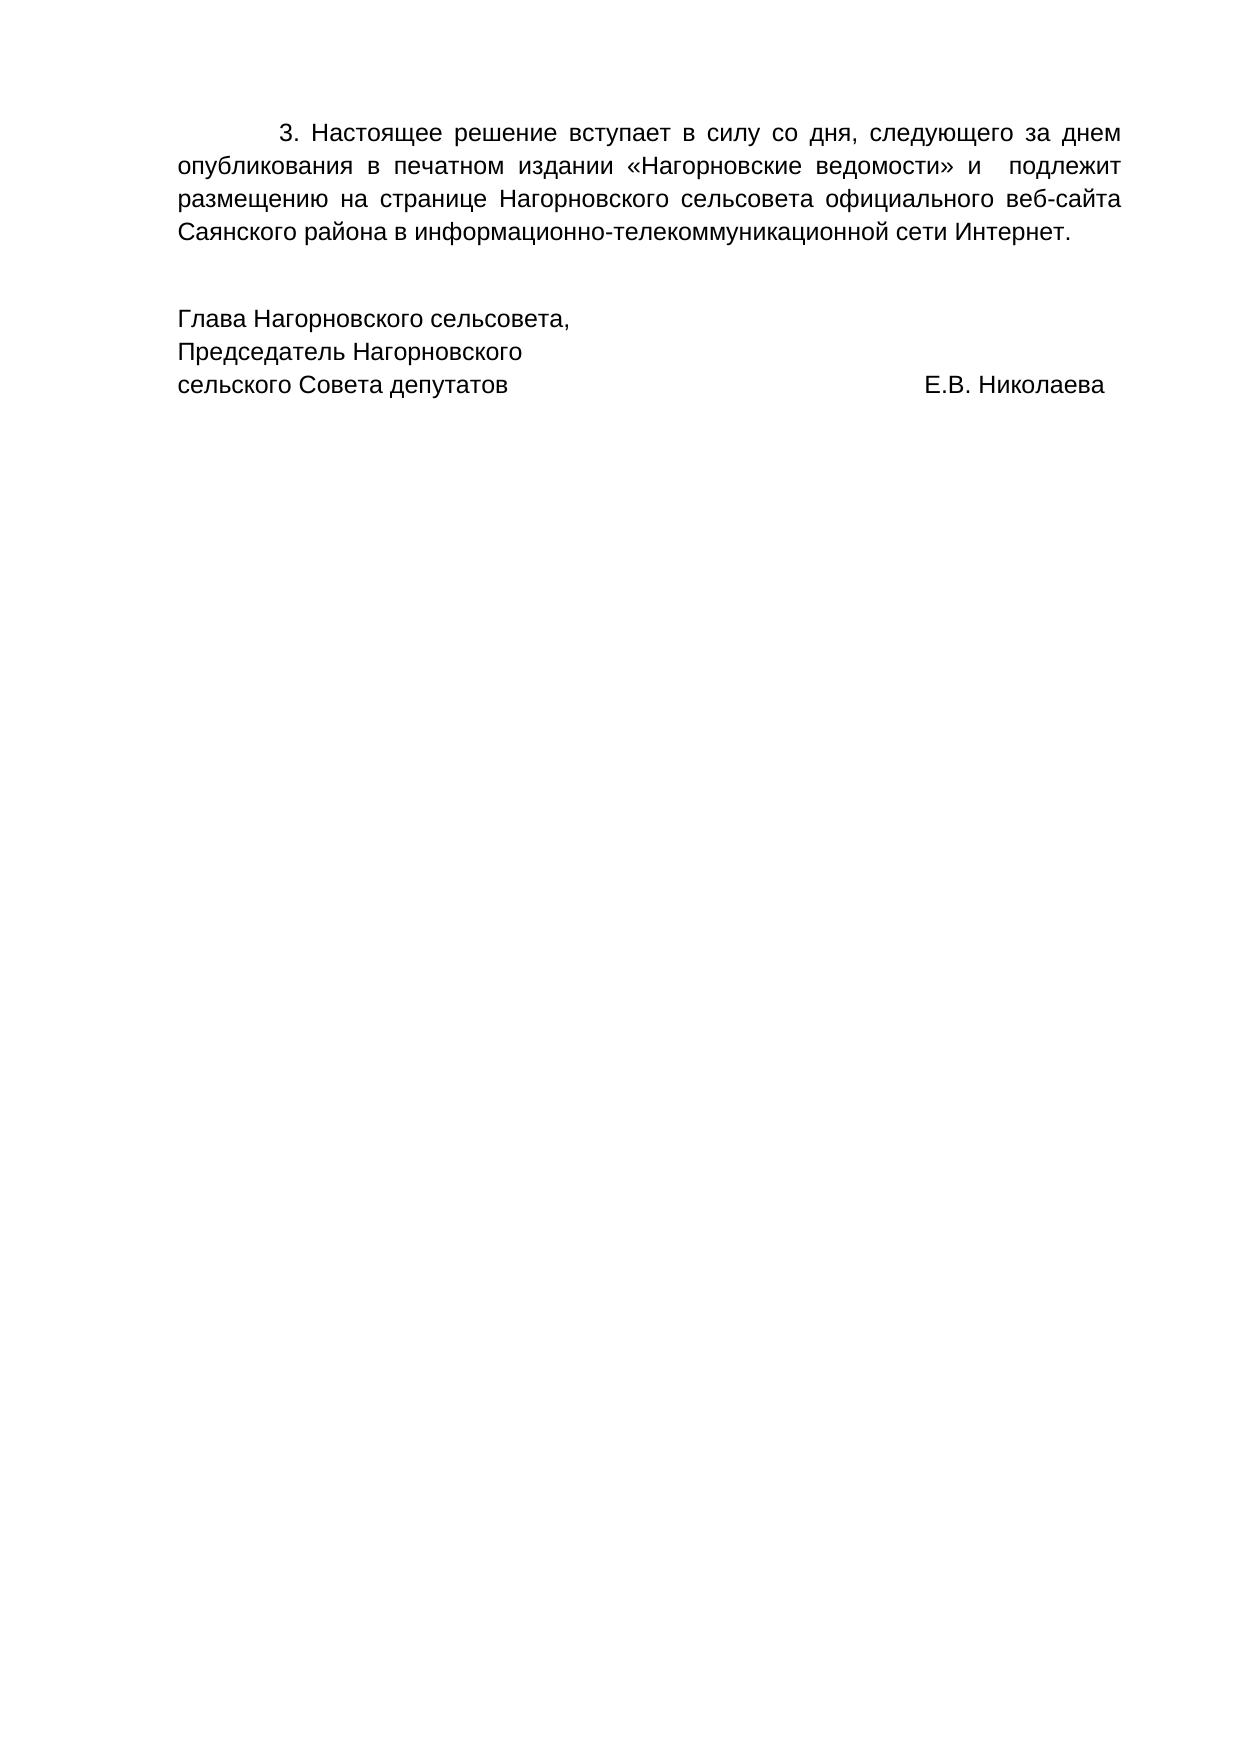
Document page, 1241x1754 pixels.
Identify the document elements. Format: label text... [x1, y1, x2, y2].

text 3. Настоящее решение вступает в силу со дня, следующего за днем опубликования в печатном издании «Нагорновские ведомости» и подлежит размещению на странице Нагорновского сельсовета официального веб-сайта Саянского района в информационно-телекоммуникационной сети Интернет. [177, 118, 1122, 246]
text Глава Нагорновского сельсовета, [177, 304, 1122, 333]
text сельского Совета депутатов Е.В. Николаева [177, 370, 1122, 399]
text Председатель Нагорновского [177, 337, 1122, 366]
